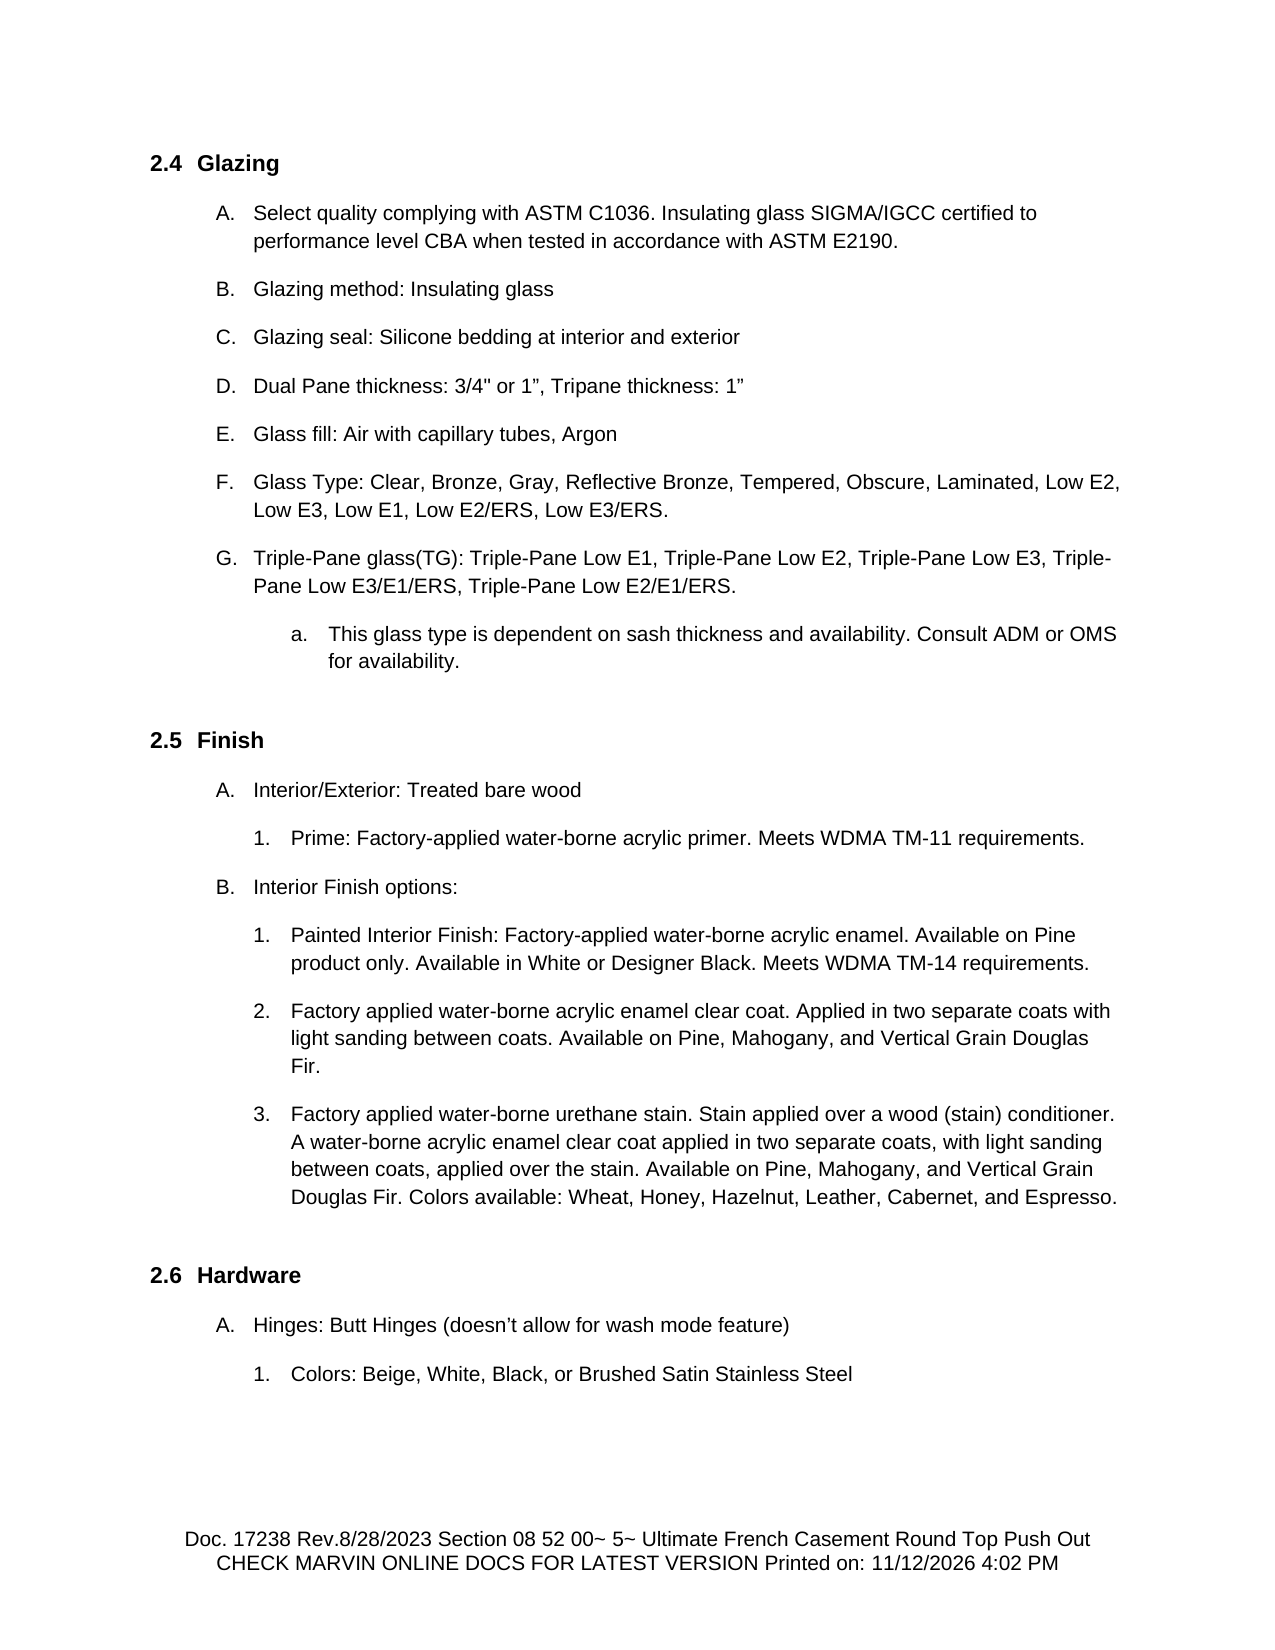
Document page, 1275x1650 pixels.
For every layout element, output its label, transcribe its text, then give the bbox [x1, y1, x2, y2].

subtitle This glass type is dependent on sash thickness and availability. Consult ADM or OMS for availability. [291, 622, 1125, 673]
subtitle Finish [150, 727, 1125, 753]
subtitle Glazing method: Insulating glass [216, 277, 1125, 301]
subtitle Triple-Pane glass(TG): Triple-Pane Low E1, Triple-Pane Low E2, Triple-Pane Low E3, Triple-Pane Low E3/E1/ERS, Triple-Pane Low E2/E1/ERS. [216, 546, 1125, 597]
subtitle Glazing seal: Silicone bedding at interior and exterior [216, 325, 1125, 349]
subtitle Painted Interior Finish: Factory-applied water-borne acrylic enamel. Available on Pine product only. Available in White or Designer Black. Meets WDMA TM-14 requirements. [253, 923, 1125, 974]
subtitle Colors: Beige, White, Black, or Brushed Satin Stainless Steel [253, 1361, 1125, 1385]
subtitle Glazing [150, 150, 1125, 176]
subtitle Prime: Factory-applied water-borne acrylic primer. Meets WDMA TM-11 requirements. [253, 826, 1125, 850]
subtitle Interior/Exterior: Treated bare wood [216, 778, 1125, 802]
subtitle Glass Type: Clear, Bronze, Gray, Reflective Bronze, Tempered, Obscure, Laminated, Low E2, Low E3, Low E1, Low E2/ERS, Low E3/ERS. [216, 470, 1125, 522]
subtitle Hinges: Butt Hinges (doesn’t allow for wash mode feature) [216, 1313, 1125, 1337]
subtitle Factory applied water-borne urethane stain. Stain applied over a wood (stain) conditioner. A water-borne acrylic enamel clear coat applied in two separate coats, with light sanding between coats, applied over the stain. Available on Pine, Mahogany, and Vertical Grain Douglas Fir. Colors available: Wheat, Honey, Hazelnut, Leather, Cabernet, and Espresso. [253, 1102, 1125, 1208]
subtitle Hardware [150, 1262, 1125, 1288]
subtitle Factory applied water-borne acrylic enamel clear coat. Applied in two separate coats with light sanding between coats. Available on Pine, Mahogany, and Vertical Grain Douglas Fir. [253, 999, 1125, 1078]
subtitle Glass fill: Air with capillary tubes, Argon [216, 422, 1125, 446]
subtitle Interior Finish options: [216, 874, 1125, 898]
subtitle Select quality complying with ASTM C1036. Insulating glass SIGMA/IGCC certified to performance level CBA when tested in accordance with ASTM E2190. [216, 201, 1125, 252]
subtitle Dual Pane thickness: 3/4" or 1”, Tripane thickness: 1” [216, 373, 1125, 397]
